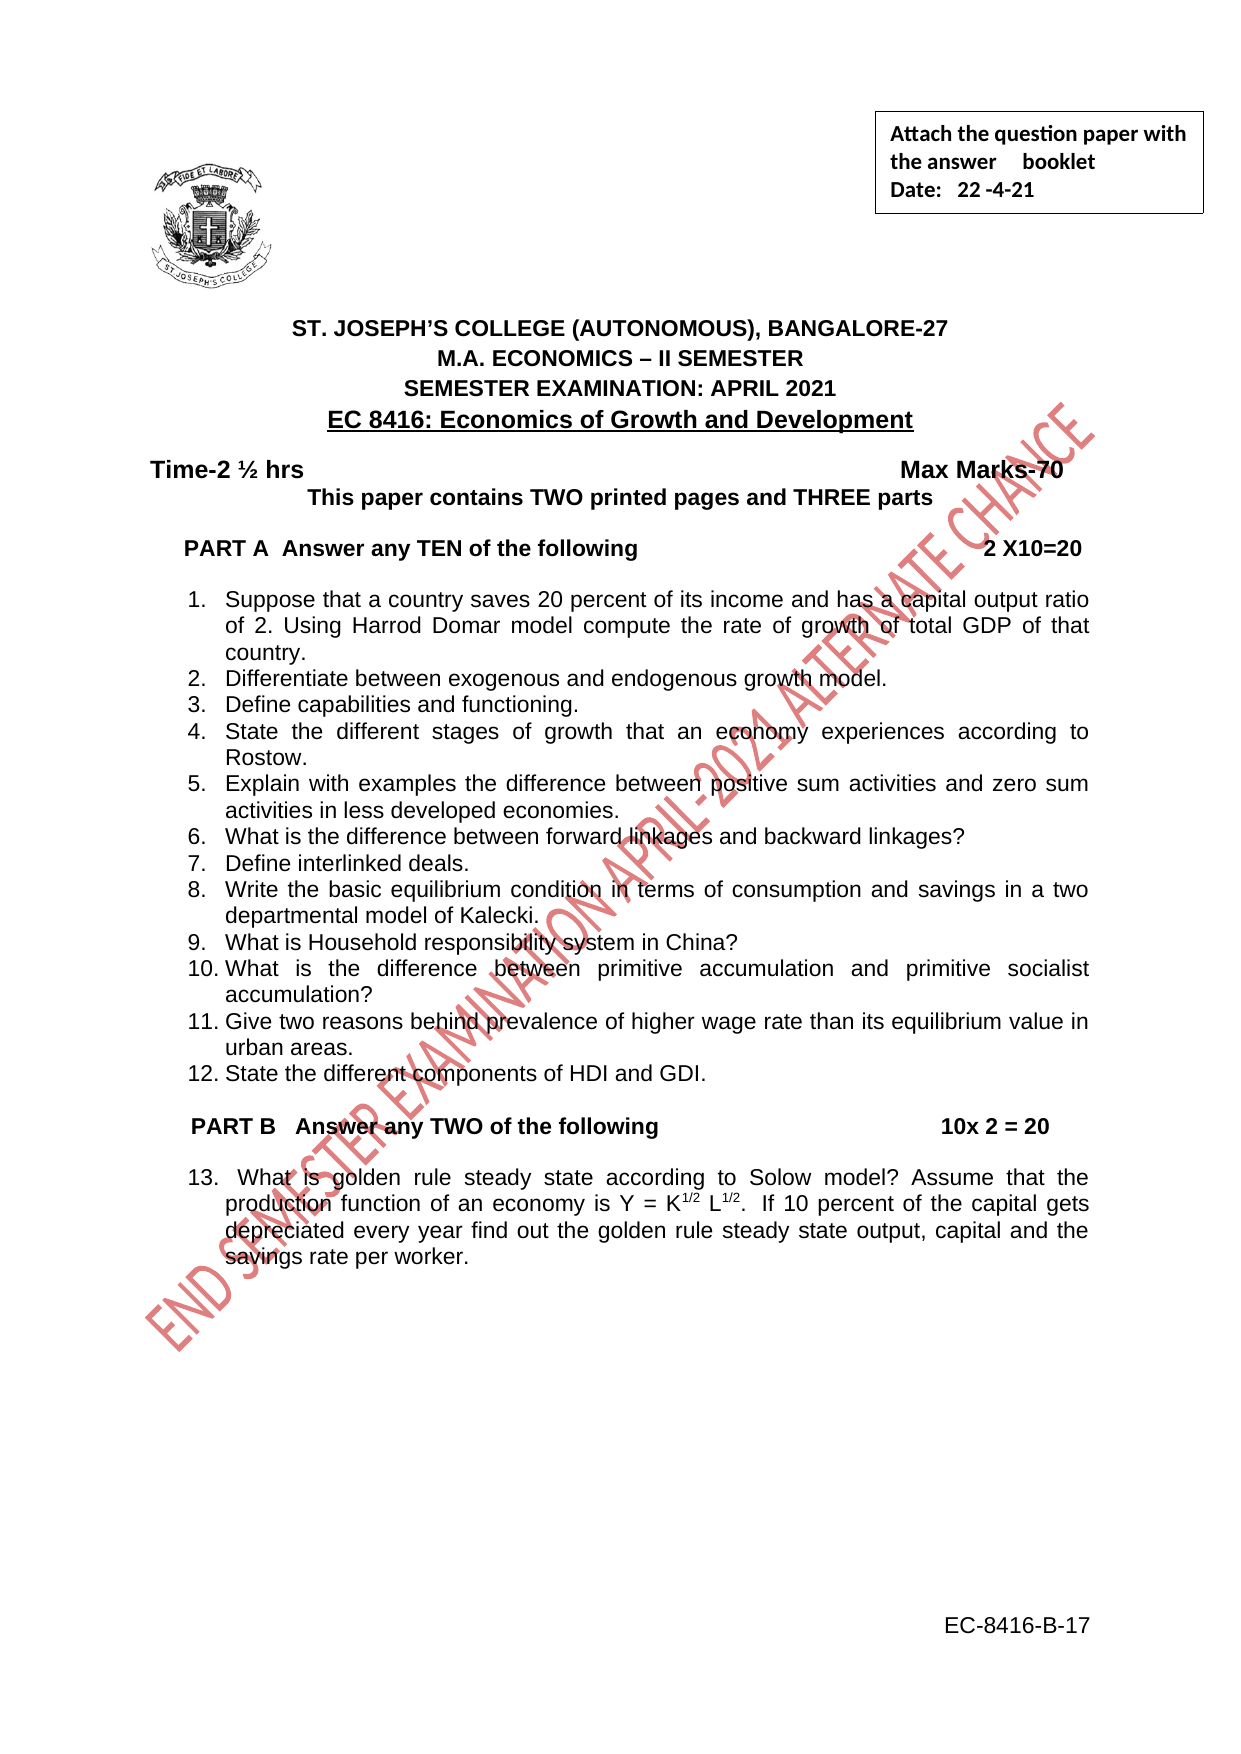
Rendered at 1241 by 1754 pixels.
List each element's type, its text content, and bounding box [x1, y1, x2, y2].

text PART A Answer any TEN of the following 2 X10=20 [150, 535, 1090, 561]
list What is the difference between primitive accumulation and primitive socialist accumulation? [187, 955, 1090, 1008]
list Give two reasons behind prevalence of higher wage rate than its equilibrium value in urban areas. [187, 1008, 1090, 1060]
list State the different components of HDI and GDI. [187, 1060, 1090, 1087]
text M.A. ECONOMICS – II SEMESTER [150, 345, 1090, 371]
list What is the difference between forward linkages and backward linkages? [187, 823, 1090, 849]
list Write the basic equilibrium condition in terms of consumption and savings in a two departmental model of Kalecki. [187, 876, 1090, 928]
text ST. JOSEPH’S COLLEGE (AUTONOMOUS), BANGALORE-27 [150, 315, 1090, 341]
picture [150, 161, 275, 290]
list Define interlinked deals. [187, 849, 1090, 876]
list What is Household responsibility system in China? [187, 928, 1090, 955]
text This paper contains TWO printed pages and THREE parts [150, 484, 1090, 510]
list What is golden rule steady state according to Solow model? Assume that the production function of an economy is Y = K1/2 L1/2. If 10 percent of the capital gets depreciated every year find out the golden rule steady state output, capital and the savings rate per worker. [187, 1164, 1090, 1269]
text SEMESTER EXAMINATION: APRIL 2021 [150, 375, 1090, 402]
text PART B Answer any TWO of the following 10x 2 = 20 [150, 1113, 1090, 1139]
text EC 8416: Economics of Growth and Development [150, 406, 1090, 434]
title Time-2 ½ hrs Max Marks-70 [150, 455, 1090, 484]
list State the different stages of growth that an economy experiences according to Rostow. [187, 718, 1090, 770]
text EC-8416-B-17 [150, 1612, 1090, 1638]
list Differentiate between exogenous and endogenous growth model. [187, 665, 1090, 691]
list Explain with examples the difference between positive sum activities and zero sum activities in less developed economies. [187, 770, 1090, 823]
list Define capabilities and functioning. [187, 691, 1090, 718]
list Suppose that a country saves 20 percent of its income and has a capital output ratio of 2. Using Harrod Domar model compute the rate of growth of total GDP of that country. [187, 586, 1090, 665]
